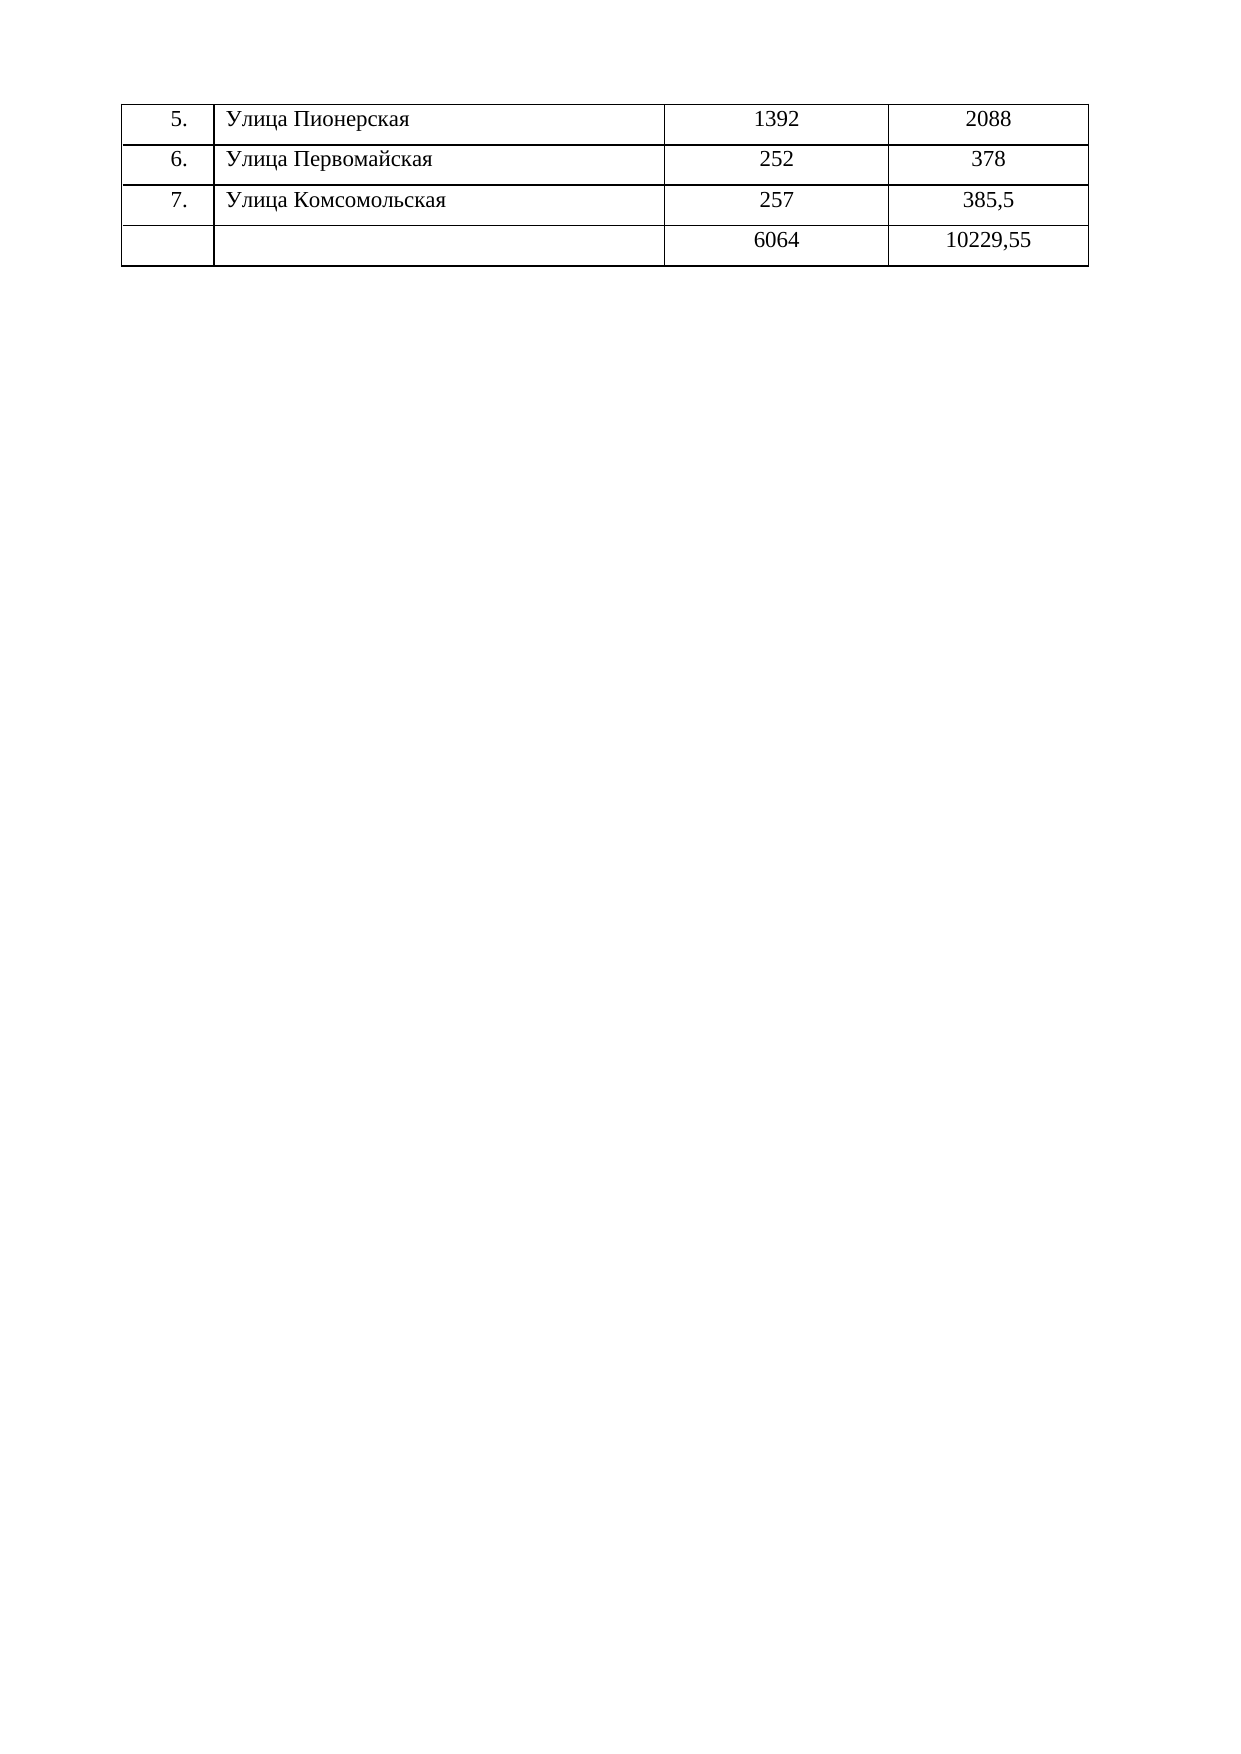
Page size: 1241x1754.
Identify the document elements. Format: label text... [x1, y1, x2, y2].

table_cell Улица Пионерская [215, 105, 664, 144]
table_cell [122, 105, 213, 144]
table_cell [122, 145, 213, 184]
table_cell 6064 [665, 226, 888, 265]
table_cell 1392 [665, 105, 888, 144]
table_cell 378 [889, 146, 1088, 184]
table_cell [122, 226, 213, 265]
table_cell Улица Комсомольская [215, 186, 664, 225]
table_cell 10229,55 [889, 226, 1088, 265]
table_cell Улица Первомайская [215, 146, 664, 184]
table_cell 385,5 [889, 186, 1088, 225]
table_cell 257 [665, 186, 888, 225]
table_cell [122, 185, 213, 225]
table_cell 2088 [889, 105, 1088, 144]
table_cell 252 [665, 146, 888, 184]
table_cell [215, 226, 664, 265]
